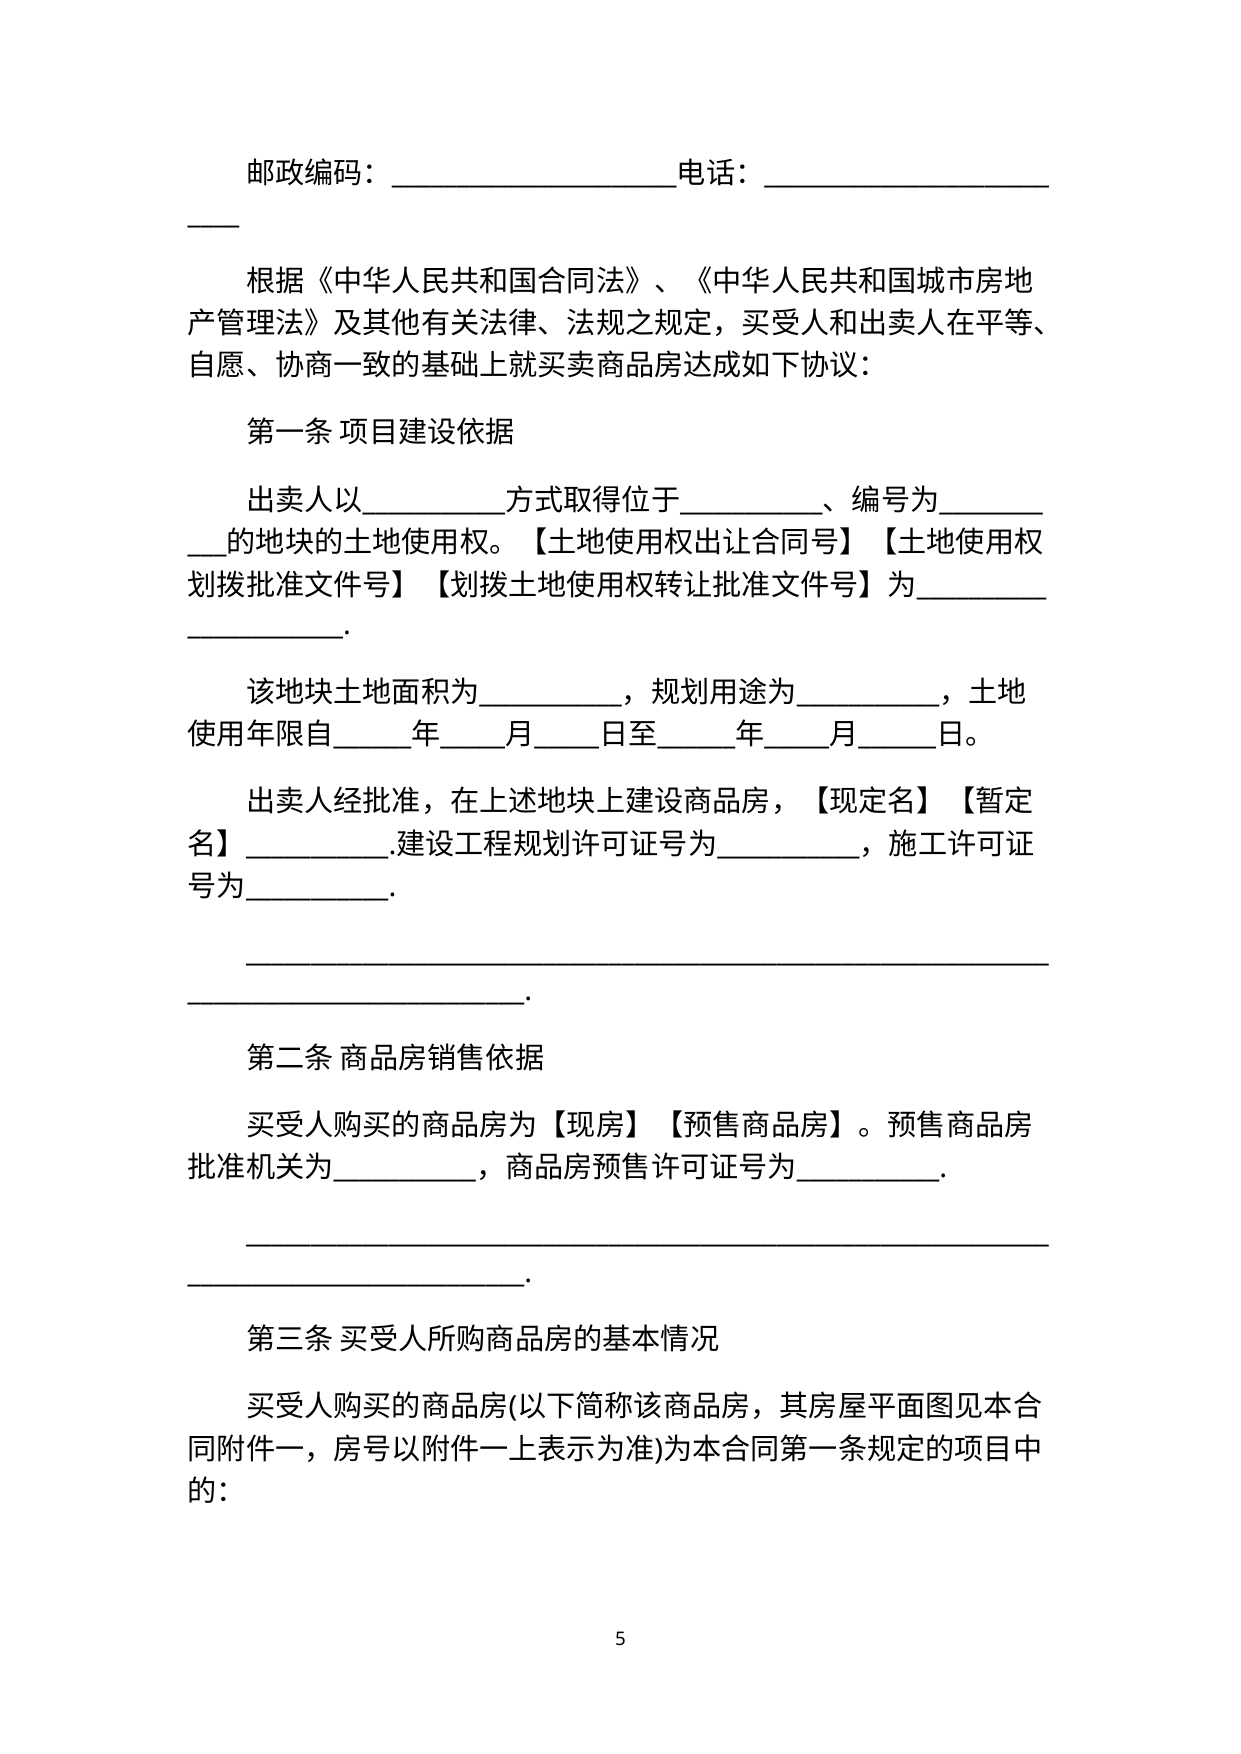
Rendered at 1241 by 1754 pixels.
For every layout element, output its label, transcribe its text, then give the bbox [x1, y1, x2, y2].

text 第一条 项目建设依据 [187, 409, 1053, 451]
text 出卖人以___________方式取得位于___________、编号为___________的地块的土地使用权。【土地使用权出让合同号】【土地使用权划拨批准文件号】【划拨土地使用权转让批准文件号】为______________________. [187, 476, 1053, 643]
text 该地块土地面积为___________，规划用途为___________，土地使用年限自______年_____月_____日至______年_____月______日。 [187, 668, 1053, 753]
text 根据《中华人民共和国合同法》、《中华人民共和国城市房地产管理法》及其他有关法律、法规之规定，买受人和出卖人在平等、自愿、协商一致的基础上就买卖商品房达成如下协议： [187, 257, 1053, 384]
text 第二条 商品房销售依据 [187, 1034, 1053, 1077]
text ________________________________________________________________________________________. [187, 1211, 1053, 1291]
text 邮政编码：______________________电话：__________________________ [187, 150, 1053, 232]
text 第三条 买受人所购商品房的基本情况 [187, 1316, 1053, 1358]
text 买受人购买的商品房(以下简称该商品房，其房屋平面图见本合同附件一，房号以附件一上表示为准)为本合同第一条规定的项目中的： [187, 1383, 1053, 1510]
text 出卖人经批准，在上述地块上建设商品房，【现定名】【暂定名】___________.建设工程规划许可证号为___________，施工许可证号为___________. [187, 778, 1053, 905]
text 买受人购买的商品房为【现房】【预售商品房】。预售商品房批准机关为___________，商品房预售许可证号为___________. [187, 1102, 1053, 1186]
text ________________________________________________________________________________________. [187, 930, 1053, 1009]
